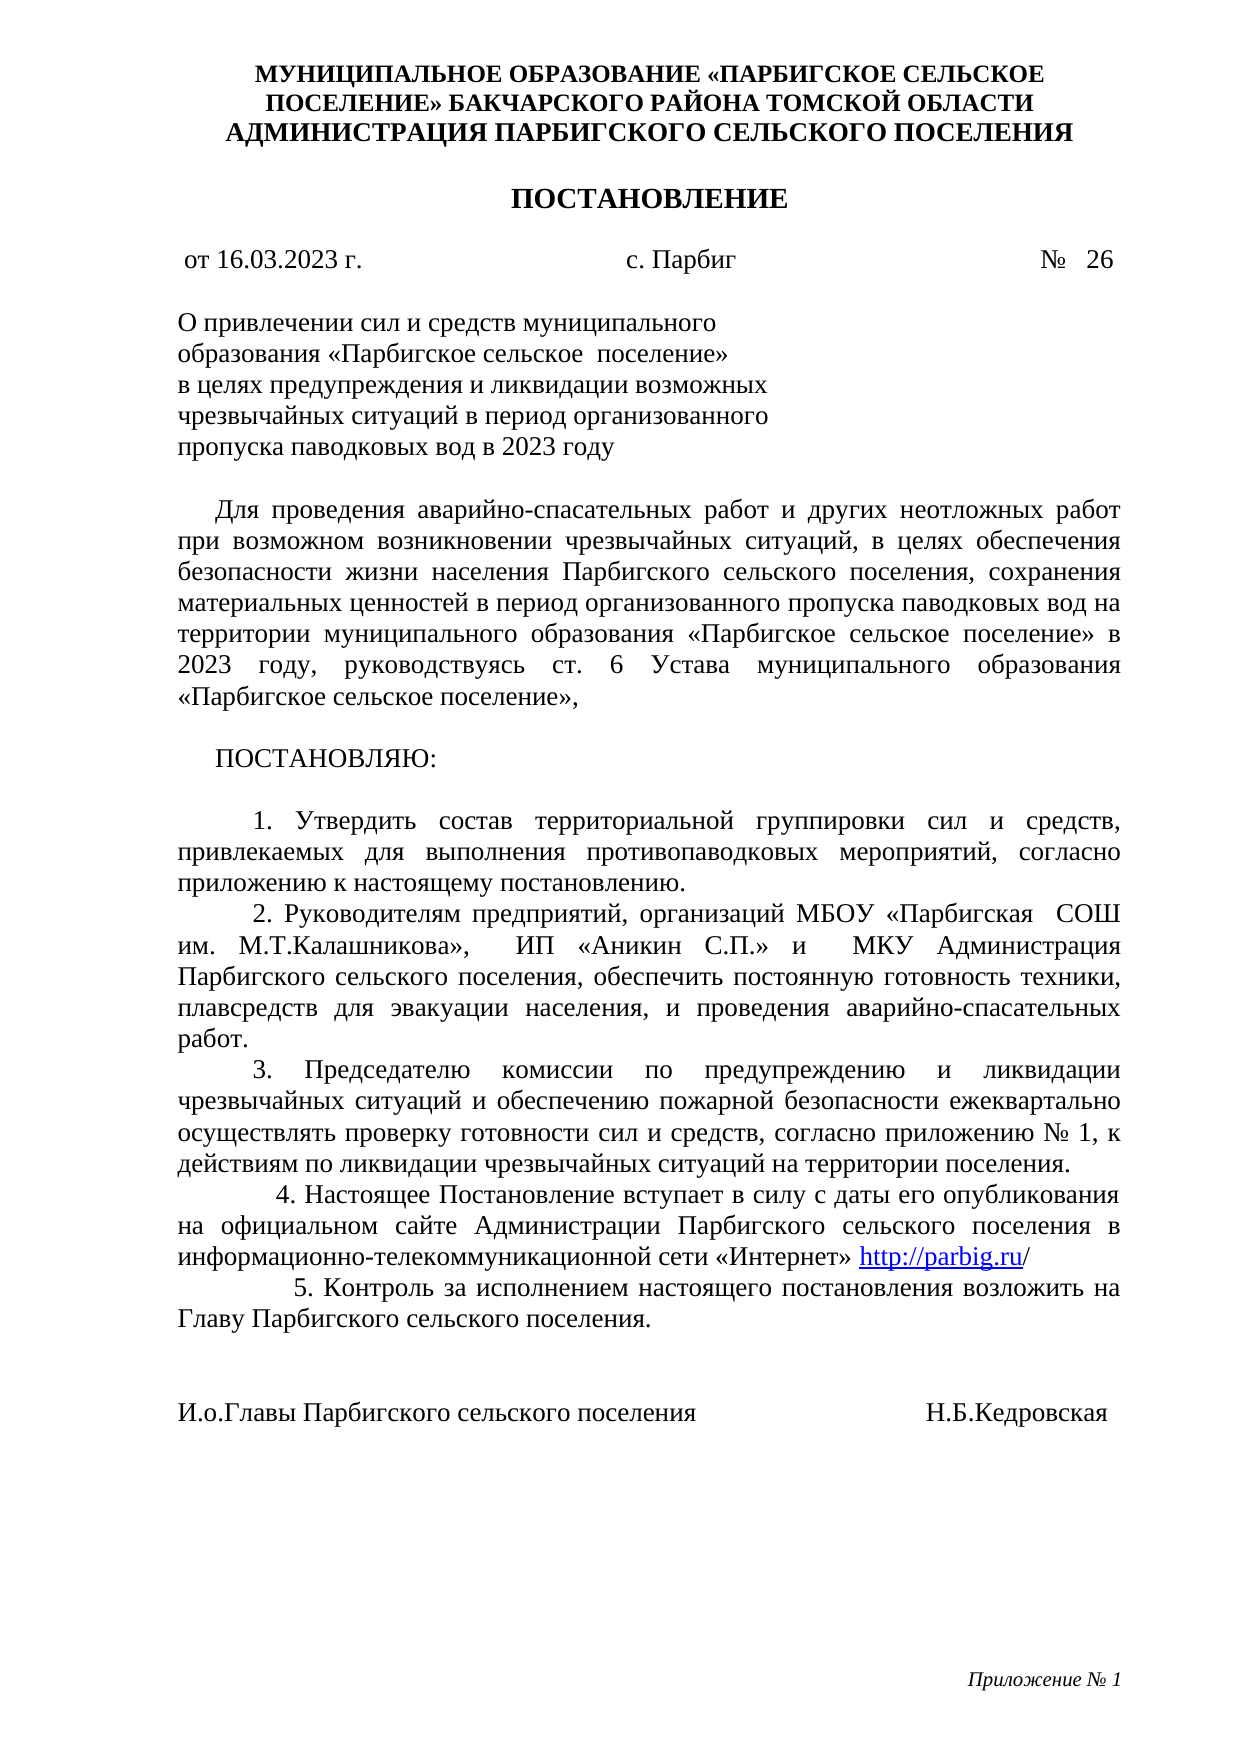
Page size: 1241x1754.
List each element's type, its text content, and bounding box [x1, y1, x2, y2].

text от 16.03.2023 г. с. Парбиг № 26 [177, 243, 1122, 275]
text 3. Председателю комиссии по предупреждению и ликвидации чрезвычайных ситуаций и обеспечению пожарной безопасности ежеквартально осуществлять проверку готовности сил и средств, согласно приложению № 1, к действиям по ликвидации чрезвычайных ситуаций на территории поселения. [177, 1053, 1122, 1178]
text 2. Руководителям предприятий, организаций МБОУ «Парбигская СОШ им. М.Т.Калашникова», ИП «Аникин С.П.» и МКУ Администрация Парбигского сельского поселения, обеспечить постоянную готовность техники, плавсредств для эвакуации населения, и проведения аварийно-спасательных работ. [177, 898, 1122, 1053]
text АДМИНИСТРАЦИЯ ПАРБИГСКОГО СЕЛЬСКОГО ПОСЕЛЕНИЯ [177, 117, 1122, 148]
text образования «Парбигское сельское поселение» [177, 337, 1122, 368]
text 5. Контроль за исполнением настоящего постановления возложить на Главу Парбигского сельского поселения. [177, 1271, 1122, 1334]
text чрезвычайных ситуаций в период организованного [177, 399, 1122, 430]
text 1. Утвердить состав территориальной группировки сил и средств, привлекаемых для выполнения противопаводковых мероприятий, согласно приложению к настоящему постановлению. [177, 804, 1122, 898]
text Приложение № 1 [177, 1667, 1122, 1691]
text ПОСТАНОВЛЕНИЕ [177, 181, 1122, 215]
text И.о.Главы Парбигского сельского поселения Н.Б.Кедровская [177, 1396, 1122, 1427]
text Для проведения аварийно-спасательных работ и других неотложных работ при возможном возникновении чрезвычайных ситуаций, в целях обеспечения безопасности жизни населения Парбигского сельского поселения, сохранения материальных ценностей в период организованного пропуска паводковых вод на территории муниципального образования «Парбигское сельское поселение» в 2023 году, руководствуясь ст. 6 Устава муниципального образования «Парбигское сельское поселение», [177, 493, 1122, 711]
text МУНИЦИПАЛЬНОЕ ОБРАЗОВАНИЕ «ПАРБИГСКОЕ СЕЛЬСКОЕ ПОСЕЛЕНИЕ» БАКЧАРСКОГО РАЙОНА ТОМСКОЙ ОБЛАСТИ [177, 59, 1122, 117]
text О привлечении сил и средств муниципального [177, 306, 1122, 337]
text 4. Настоящее Постановление вступает в силу с даты его опубликования на официальном сайте Администрации Парбигского сельского поселения в информационно-телекоммуникационной сети «Интернет» http://parbig.ru/ [177, 1178, 1122, 1271]
text в целях предупреждения и ликвидации возможных [177, 368, 1122, 399]
text пропуска паводковых вод в 2023 году [177, 430, 1122, 462]
text ПОСТАНОВЛЯЮ: [177, 742, 1122, 773]
